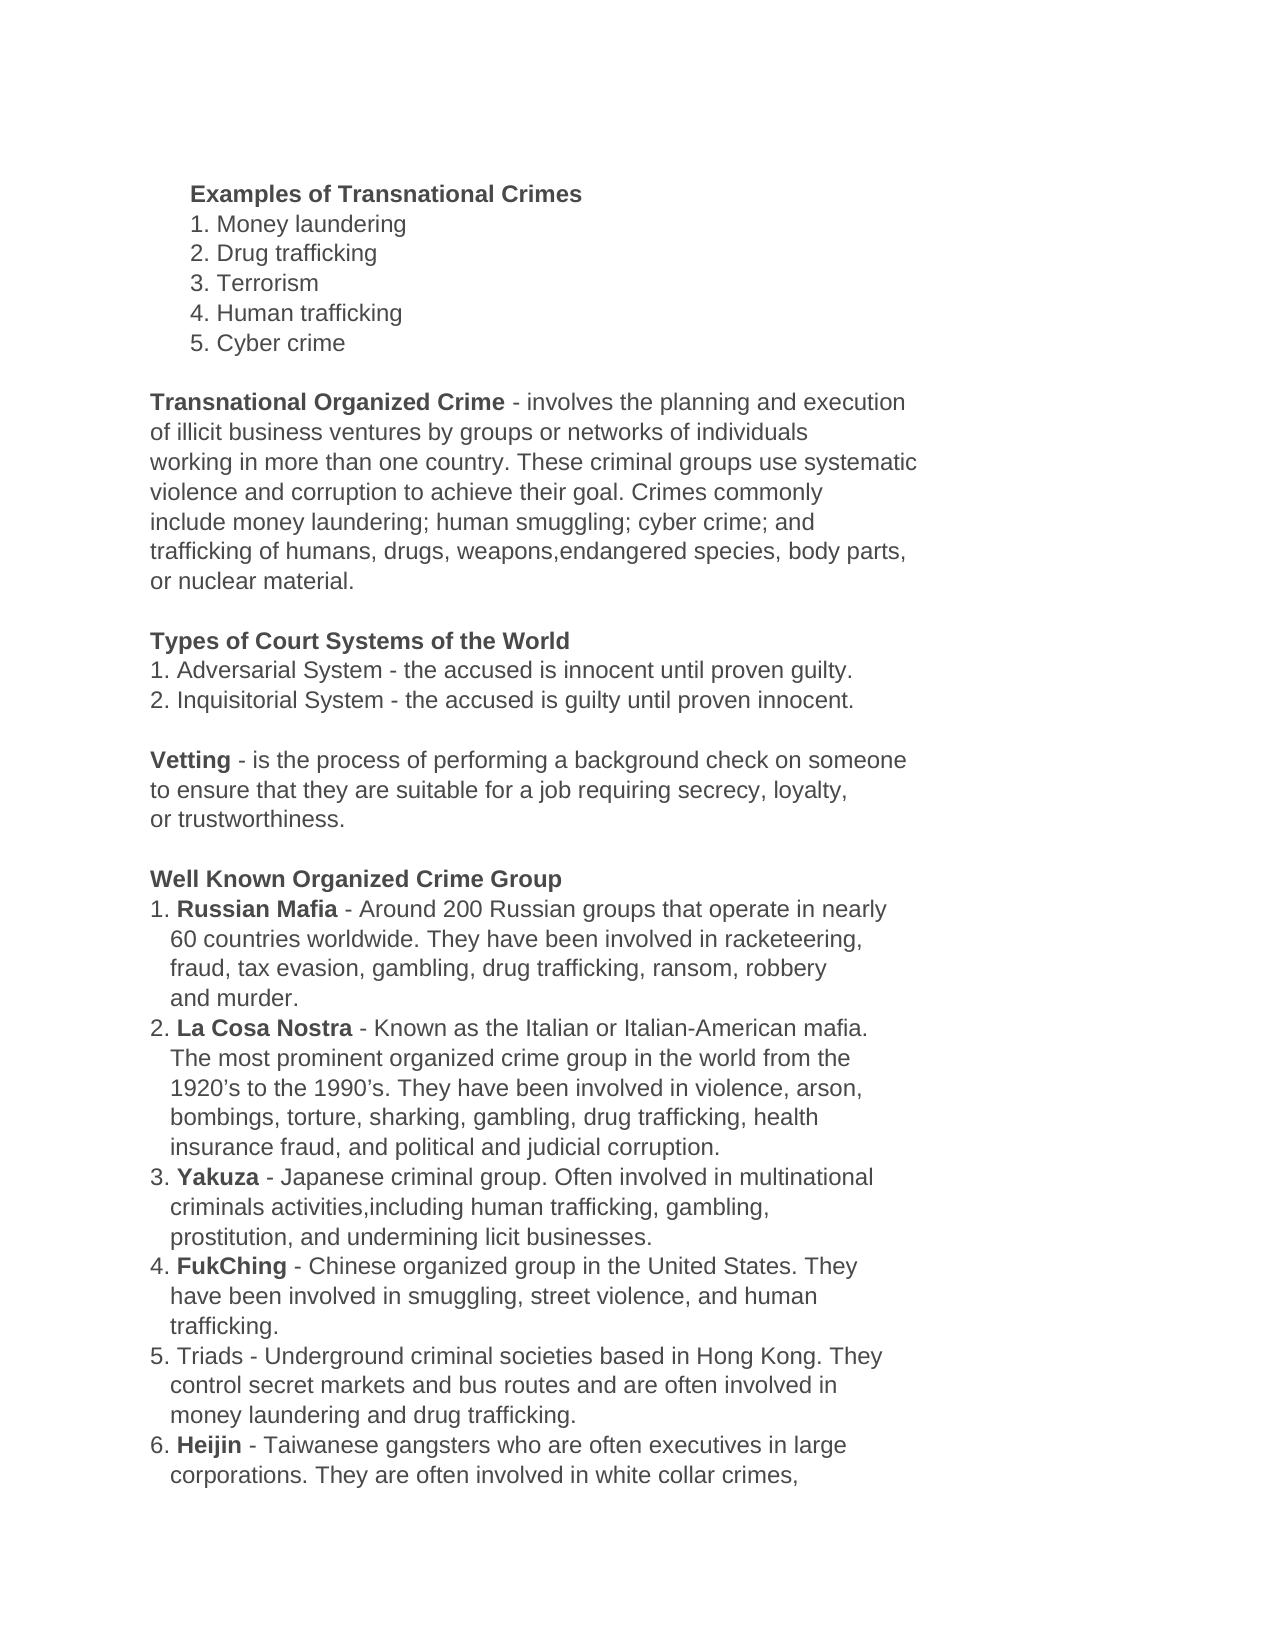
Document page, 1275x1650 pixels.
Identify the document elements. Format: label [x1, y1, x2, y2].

text [150, 150, 1125, 1488]
